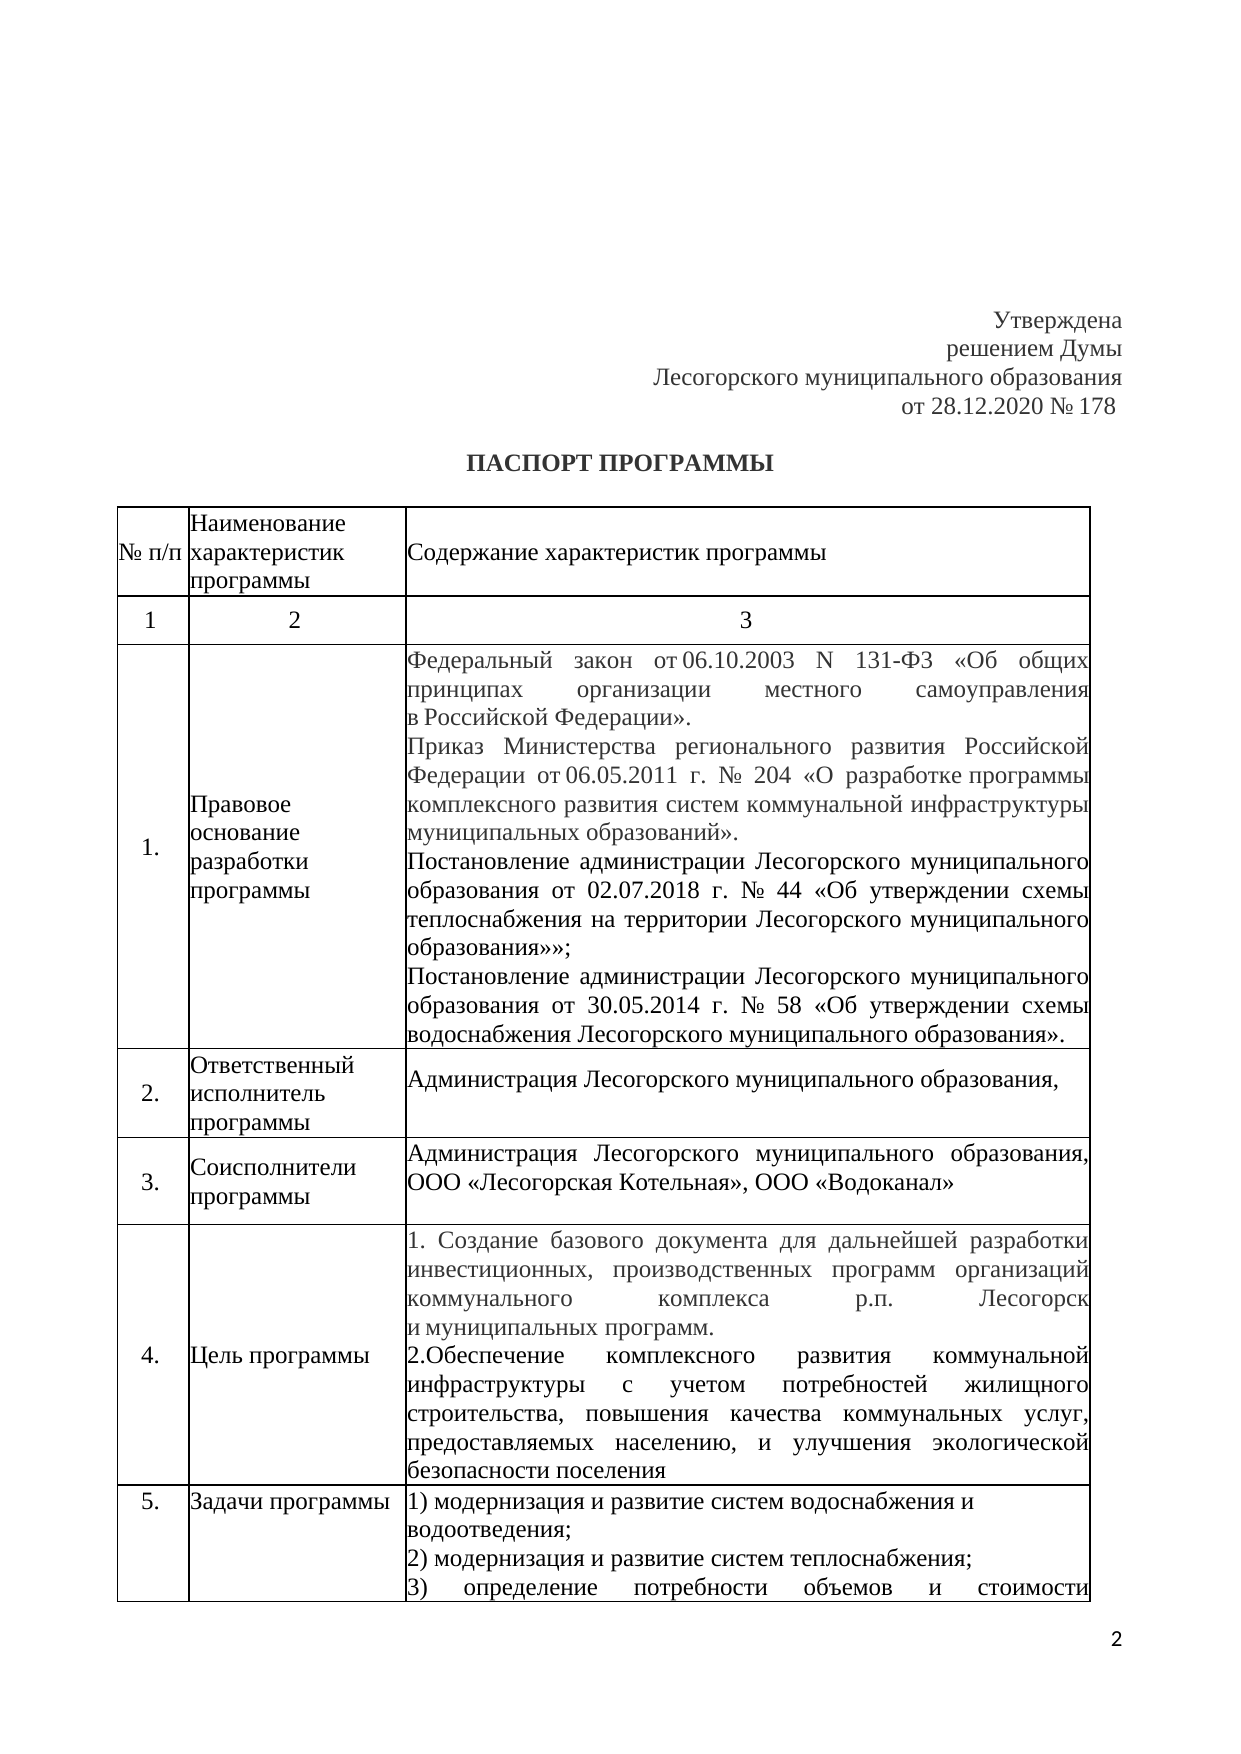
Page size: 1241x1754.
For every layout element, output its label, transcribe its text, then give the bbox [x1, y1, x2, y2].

table_cell Администрация Лесогорского муниципального образования, ООО «Лесогорская Котельная», ООО «Водоканал» [407, 1138, 1089, 1224]
table_cell Цель программы [190, 1225, 405, 1484]
table_cell 3 [407, 597, 1089, 643]
table_cell 1. [118, 645, 188, 1047]
text Лесогорского муниципального образования [118, 362, 1122, 391]
table_header Содержание характеристик программы [407, 508, 1089, 595]
table_cell Задачи программы [190, 1486, 405, 1601]
table_cell 2. [118, 1049, 188, 1137]
table_cell Ответственный исполнитель программы [190, 1049, 405, 1137]
text решением Думы [118, 333, 1122, 362]
table_header Наименование характеристик программы [190, 508, 405, 595]
table_cell Соисполнители программы [190, 1138, 405, 1224]
table_header № п/п [118, 508, 188, 595]
table_cell Правовое основание разработки программы [190, 645, 405, 1047]
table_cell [407, 1486, 1089, 1601]
table_cell 1. Создание базового документа для дальнейшей разработки инвестиционных, производственных программ организаций коммунального комплекса р.п. Лесогорск и муниципальных программ. 2.Обеспечение комплексного развития коммунальной инфраструктуры с учетом потребностей жилищного строительства, повышения качества коммунальных услуг, предоставляемых населению, и улучшения экологической безопасности поселения [407, 1225, 1089, 1484]
table_cell 2 [190, 597, 405, 643]
table_cell 5. [118, 1486, 188, 1601]
text ПАСПОРТ ПРОГРАММЫ [118, 448, 1122, 477]
table_cell 1 [118, 597, 188, 643]
text от 28.12.2020 № 178 [118, 391, 1122, 420]
text Утверждена [118, 305, 1122, 333]
table_cell Администрация Лесогорского муниципального образования, [407, 1049, 1089, 1137]
table_cell 3. [118, 1138, 188, 1224]
table_cell 4. [118, 1225, 188, 1484]
table_cell Федеральный закон от 06.10.2003 N 131-Ф3 «Об общих принципах организации местного самоуправления в Российской Федерации». Приказ Министерства регионального развития Российской Федерации от 06.05.2011 г. № 204 «О разработке программы комплексного развития систем коммунальной инфраструктуры муниципальных образований». Постановление администрации Лесогорского муниципального образования от 02.07.2018 г. № 44 «Об утверждении схемы теплоснабжения на территории Лесогорского муниципального образования»»; Постановление администрации Лесогорского муниципального образования от 30.05.2014 г. № 58 «Об утверждении схемы водоснабжения Лесогорского муниципального образования». [407, 645, 1089, 1047]
